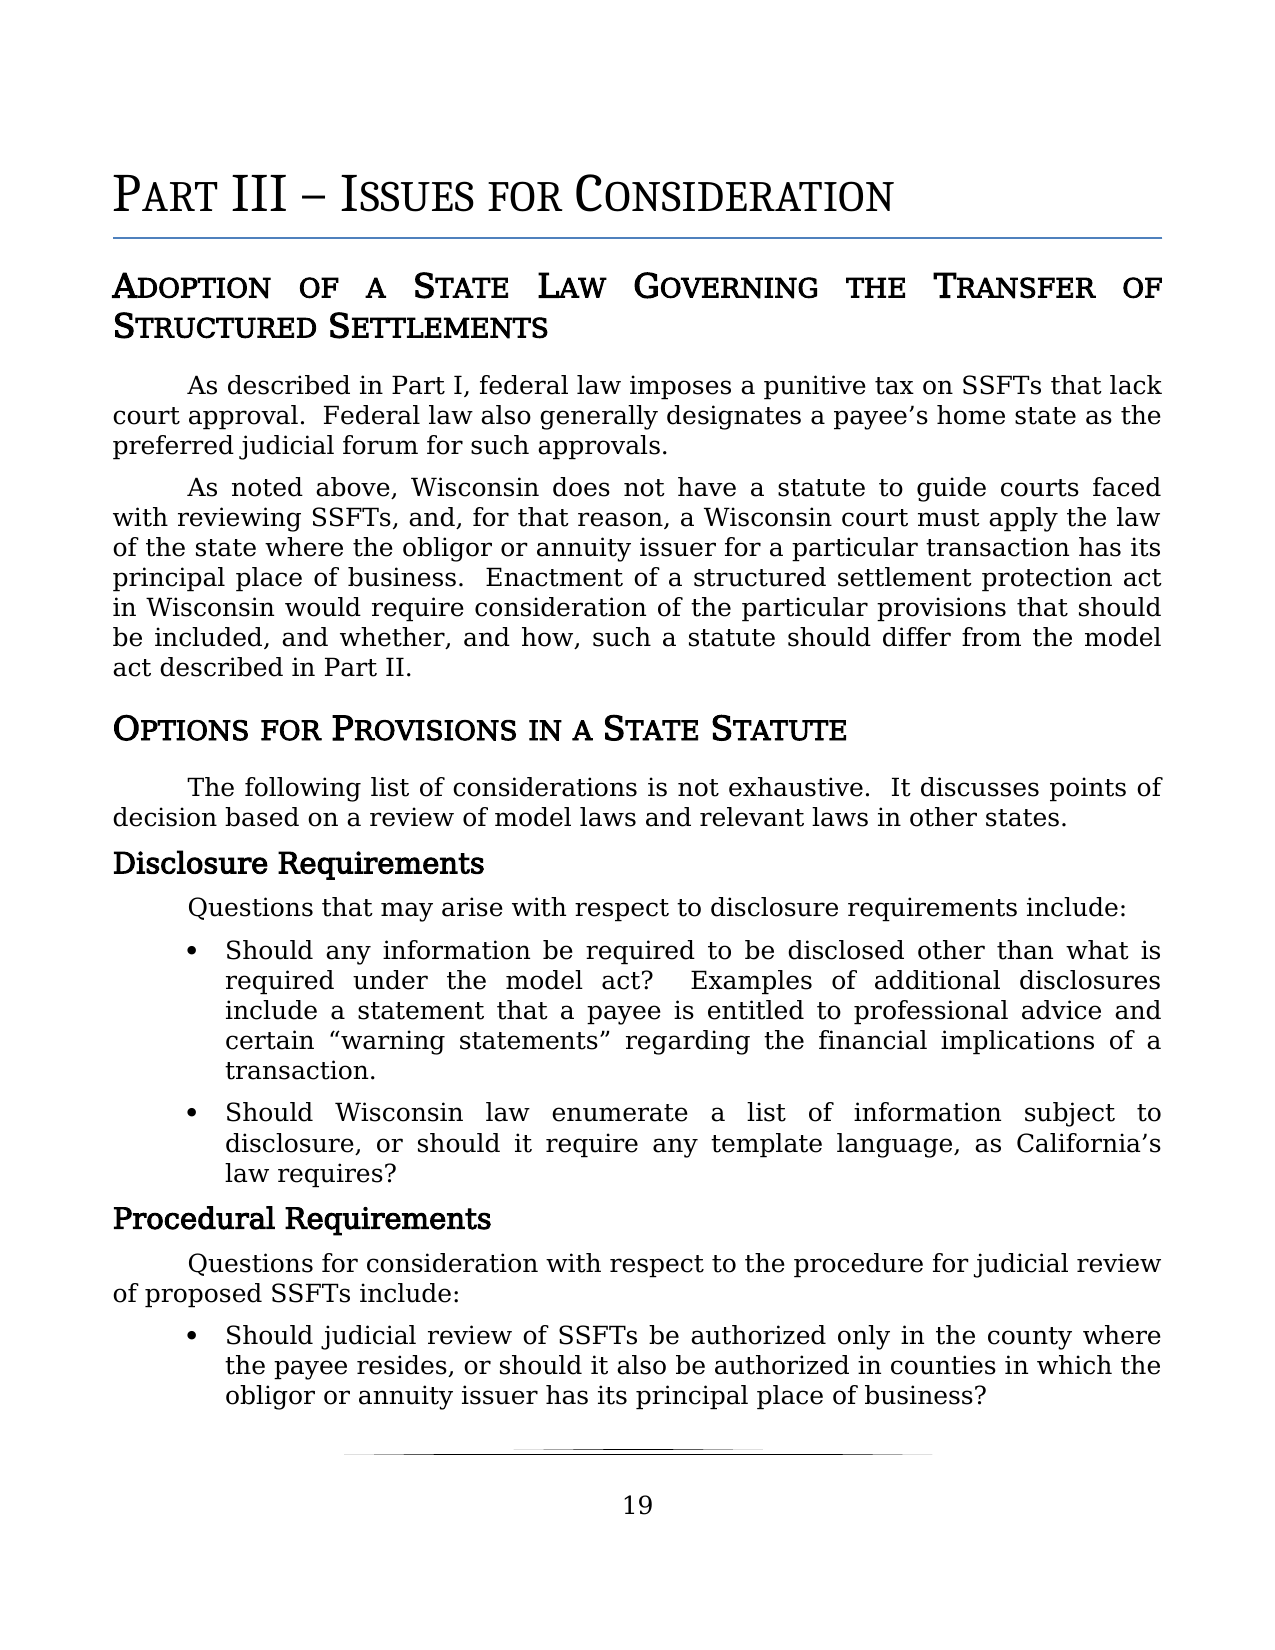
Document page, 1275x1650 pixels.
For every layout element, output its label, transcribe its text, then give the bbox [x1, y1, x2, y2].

subtitle Options for Provisions in a State Statute [112, 707, 1162, 747]
text As noted above, Wisconsin does not have a statute to guide courts faced with reviewing SSFTs, and, for that reason, a Wisconsin court must apply the law of the state where the obligor or annuity issuer for a particular transaction has its principal place of business. Enactment of a structured settlement protection act in Wisconsin would require consideration of the particular provisions that should be included, and whether, and how, such a statute should differ from the model act described in Part II. [112, 472, 1162, 682]
text Questions that may arise with respect to disclosure requirements include: [112, 892, 1162, 922]
subtitle Adoption of a State Law Governing the Transfer of Structured Settlements [112, 264, 1162, 344]
subtitle Procedural Requirements [112, 1200, 1162, 1235]
list Should Wisconsin law enumerate a list of information subject to disclosure, or should it require any template language, as California’s law requires? [187, 1097, 1162, 1187]
text Questions for consideration with respect to the procedure for judicial review of proposed SSFTs include: [112, 1247, 1162, 1307]
title Part III – Issues for Consideration [112, 162, 1162, 239]
text As described in Part I, federal law imposes a punitive tax on SSFTs that lack court approval. Federal law also generally designates a payee’s home state as the preferred judicial forum for such approvals. [112, 369, 1162, 459]
list Should judicial review of SSFTs be authorized only in the county where the payee resides, or should it also be authorized in counties in which the obligor or annuity issuer has its principal place of business? [187, 1320, 1162, 1410]
subtitle Disclosure Requirements [112, 844, 1162, 879]
list Should any information be required to be disclosed other than what is required under the model act? Examples of additional disclosures include a statement that a payee is entitled to professional advice and certain “warning statements” regarding the financial implications of a transaction. [187, 934, 1162, 1084]
text The following list of considerations is not exhaustive. It discusses points of decision based on a review of model laws and relevant laws in other states. [112, 772, 1162, 832]
